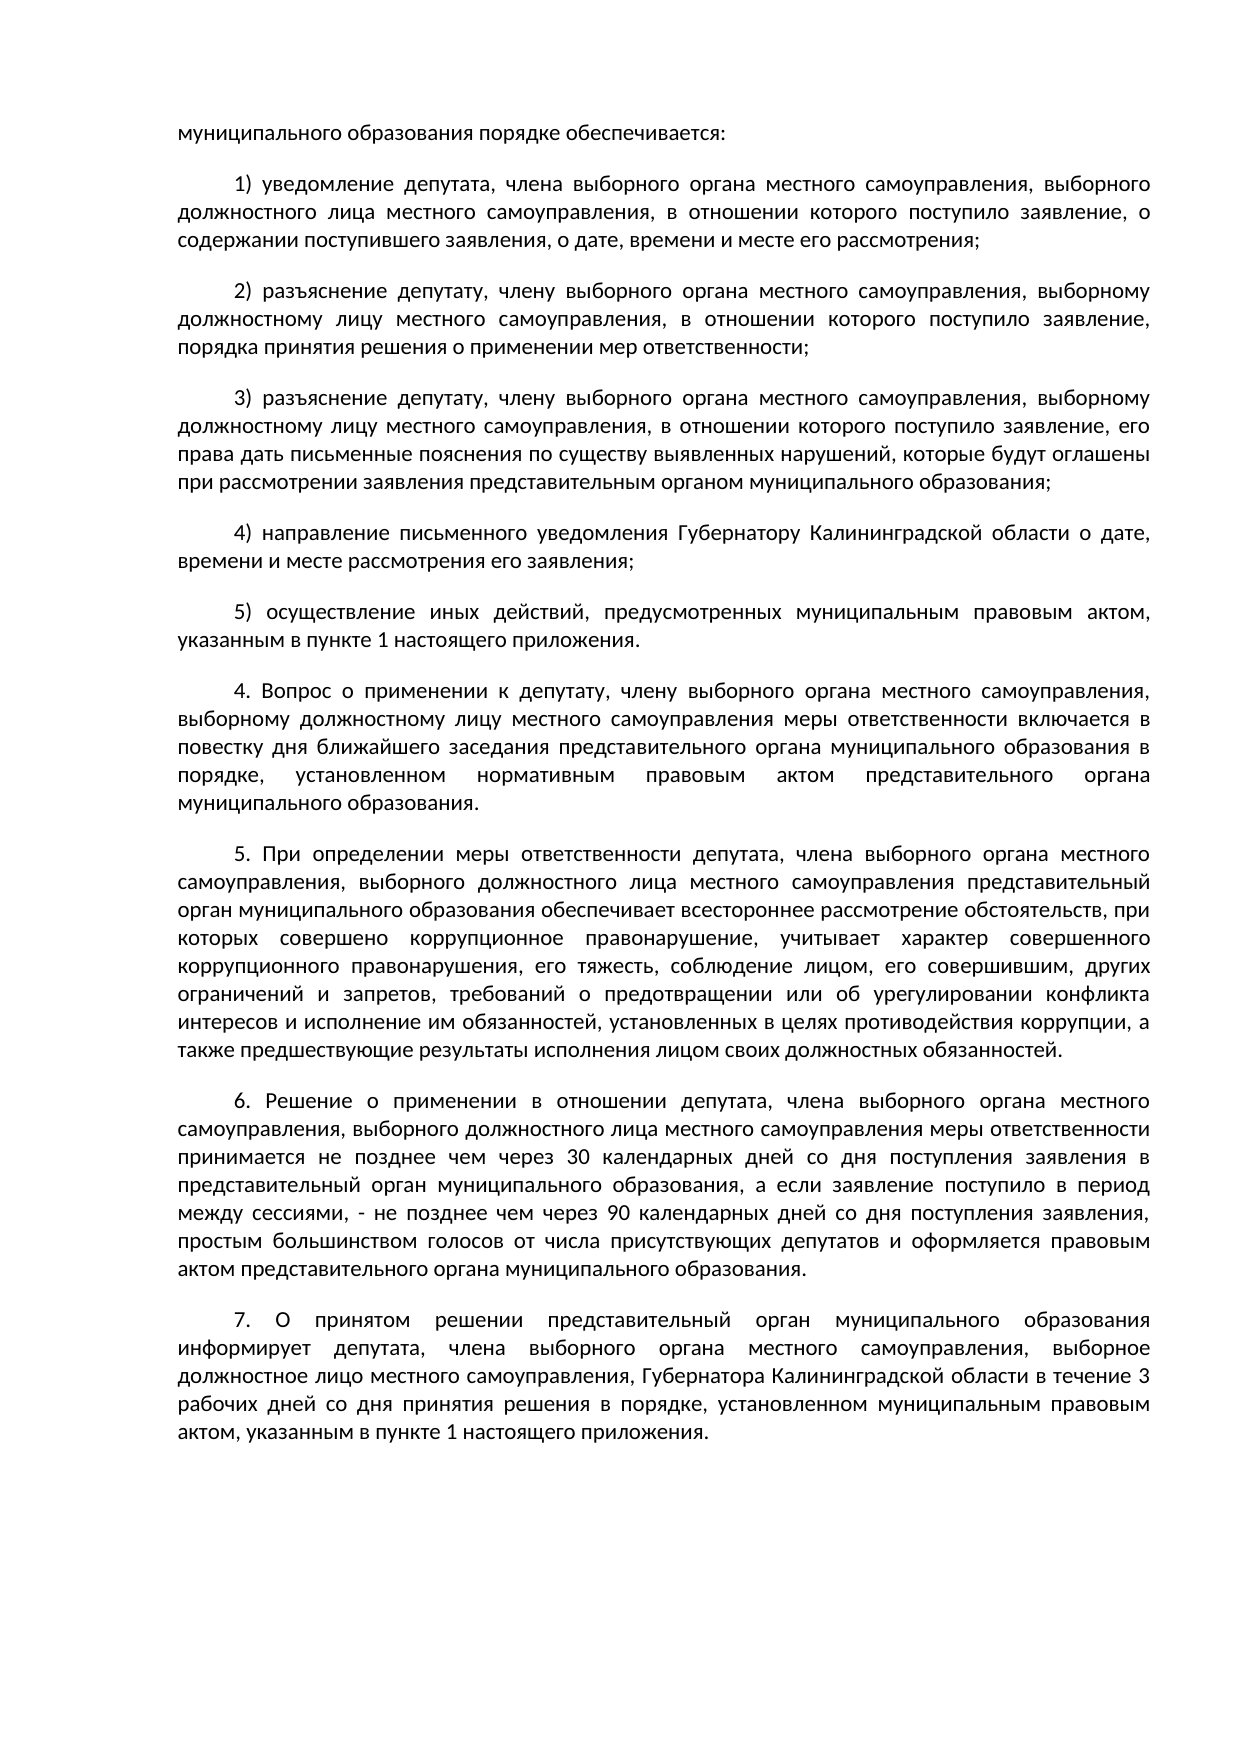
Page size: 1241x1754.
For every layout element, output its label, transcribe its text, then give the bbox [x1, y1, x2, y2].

text 5) осуществление иных действий, предусмотренных муниципальным правовым актом, указанным в пункте 1 настоящего приложения. [177, 597, 1152, 653]
text 3) разъяснение депутату, члену выборного органа местного самоуправления, выборному должностному лицу местного самоуправления, в отношении которого поступило заявление, его права дать письменные пояснения по существу выявленных нарушений, которые будут оглашены при рассмотрении заявления представительным органом муниципального образования; [177, 383, 1152, 495]
text 5. При определении меры ответственности депутата, члена выборного органа местного самоуправления, выборного должностного лица местного самоуправления представительный орган муниципального образования обеспечивает всестороннее рассмотрение обстоятельств, при которых совершено коррупционное правонарушение, учитывает характер совершенного коррупционного правонарушения, его тяжесть, соблюдение лицом, его совершившим, других ограничений и запретов, требований о предотвращении или об урегулировании конфликта интересов и исполнение им обязанностей, установленных в целях противодействия коррупции, а также предшествующие результаты исполнения лицом своих должностных обязанностей. [177, 839, 1152, 1063]
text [177, 118, 1152, 146]
text 6. Решение о применении в отношении депутата, члена выборного органа местного самоуправления, выборного должностного лица местного самоуправления меры ответственности принимается не позднее чем через 30 календарных дней со дня поступления заявления в представительный орган муниципального образования, а если заявление поступило в период между сессиями, - не позднее чем через 90 календарных дней со дня поступления заявления, простым большинством голосов от числа присутствующих депутатов и оформляется правовым актом представительного органа муниципального образования. [177, 1086, 1152, 1282]
text 4) направление письменного уведомления Губернатору Калининградской области о дате, времени и месте рассмотрения его заявления; [177, 518, 1152, 574]
text 4. Вопрос о применении к депутату, члену выборного органа местного самоуправления, выборному должностному лицу местного самоуправления меры ответственности включается в повестку дня ближайшего заседания представительного органа муниципального образования в порядке, установленном нормативным правовым актом представительного органа муниципального образования. [177, 676, 1152, 816]
text 1) уведомление депутата, члена выборного органа местного самоуправления, выборного должностного лица местного самоуправления, в отношении которого поступило заявление, о содержании поступившего заявления, о дате, времени и месте его рассмотрения; [177, 169, 1152, 253]
text 7. О принятом решении представительный орган муниципального образования информирует депутата, члена выборного органа местного самоуправления, выборное должностное лицо местного самоуправления, Губернатора Калининградской области в течение 3 рабочих дней со дня принятия решения в порядке, установленном муниципальным правовым актом, указанным в пункте 1 настоящего приложения. [177, 1305, 1152, 1445]
text 2) разъяснение депутату, члену выборного органа местного самоуправления, выборному должностному лицу местного самоуправления, в отношении которого поступило заявление, порядка принятия решения о применении мер ответственности; [177, 276, 1152, 360]
